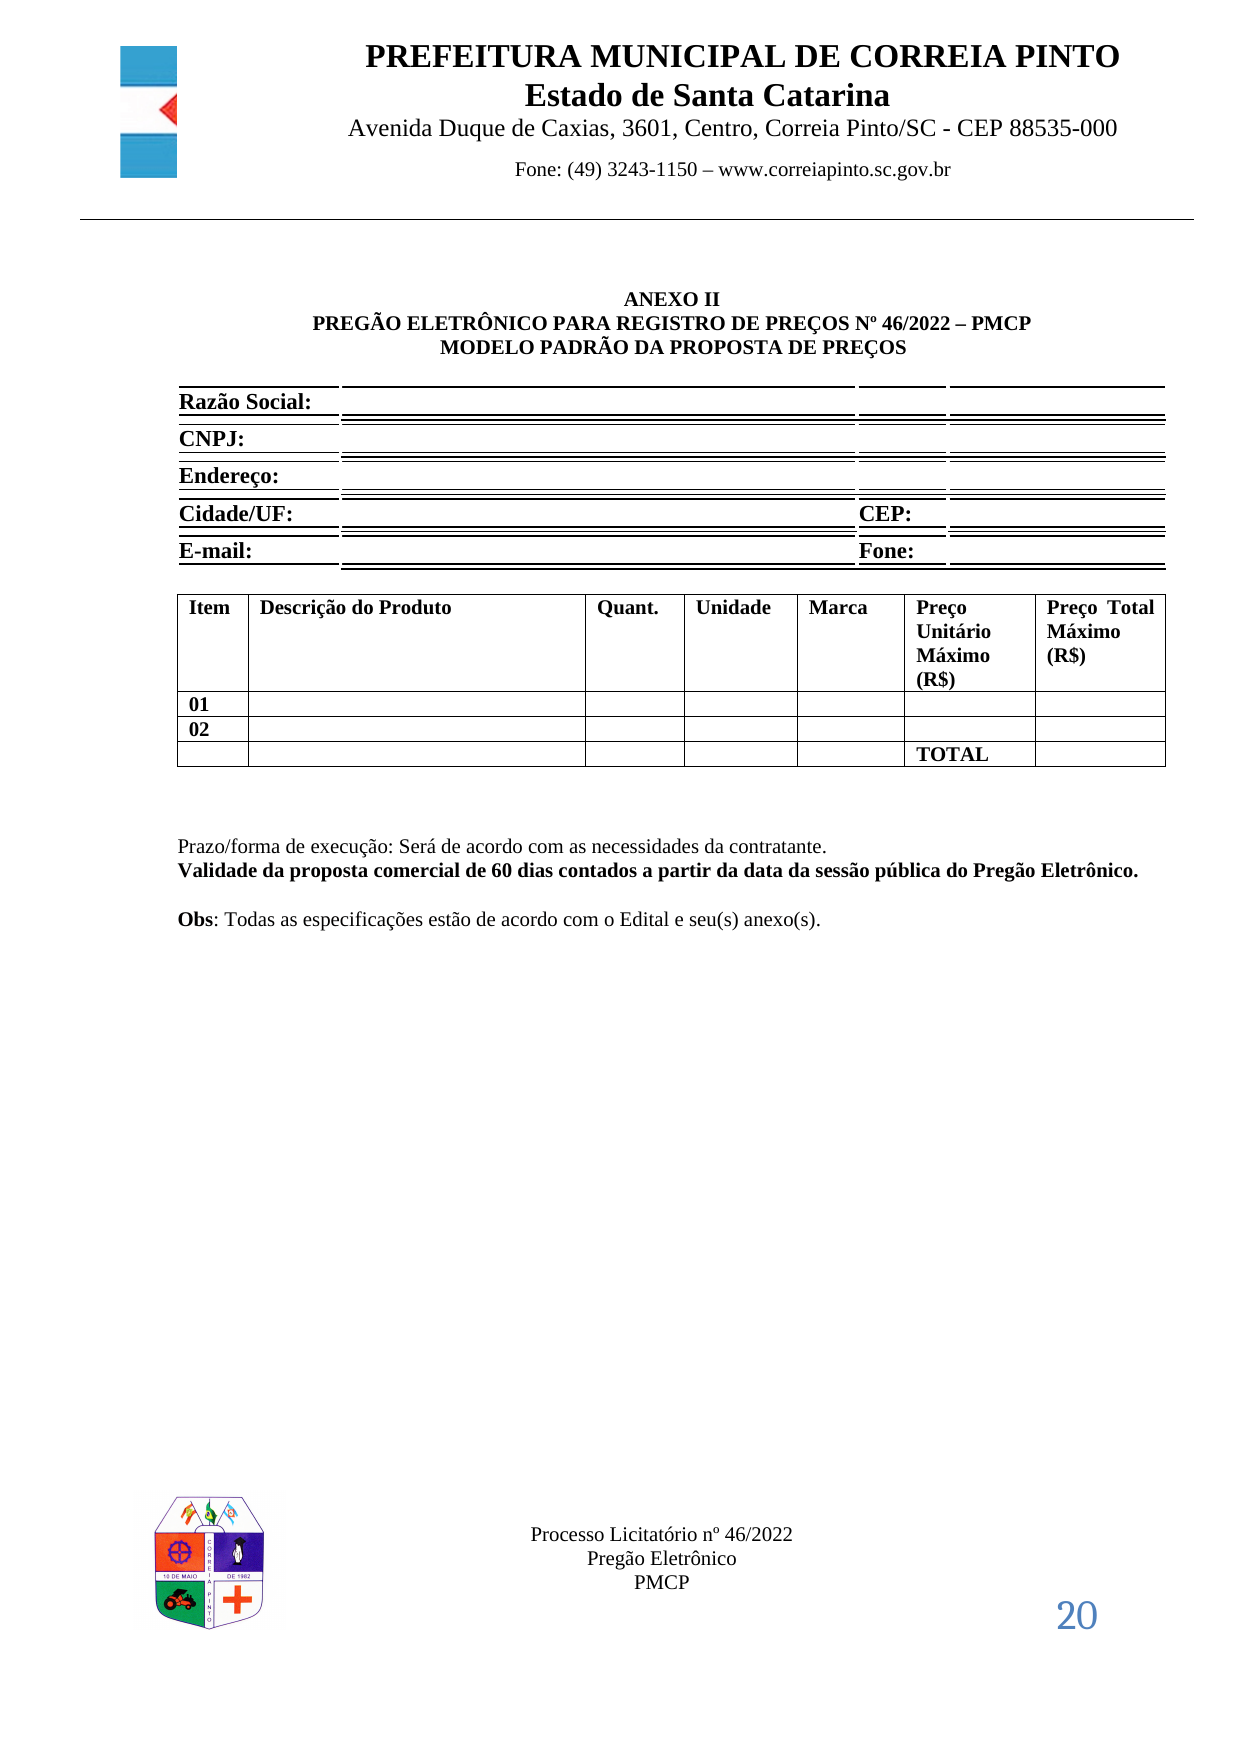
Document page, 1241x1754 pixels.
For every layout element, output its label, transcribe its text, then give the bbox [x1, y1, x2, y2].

table_cell 01 [178, 692, 248, 716]
table_cell TOTAL [905, 742, 1035, 766]
table_cell CNPJ: [177, 419, 341, 456]
table_cell [341, 532, 857, 568]
text Validade da proposta comercial de 60 dias contados a partir da data da sessão pública do Pregão Eletrônico. [177, 858, 1166, 882]
table_cell [586, 692, 684, 716]
table_header [948, 383, 1166, 419]
table_cell [178, 742, 248, 766]
table_cell [685, 692, 797, 716]
table_cell [249, 692, 585, 716]
table_cell [948, 458, 1166, 493]
table_cell [249, 717, 585, 741]
table_header Unidade [685, 595, 797, 691]
table_header Marca [798, 595, 904, 691]
table_cell [905, 717, 1035, 741]
table_cell [948, 495, 1166, 531]
table_header [341, 383, 857, 419]
text ANEXO II [177, 287, 1166, 311]
table_cell E-mail: [177, 531, 341, 568]
text Prazo/forma de execução: Será de acordo com as necessidades da contratante. [177, 834, 1166, 858]
text PREGÃO ELETRÔNICO PARA REGISTRO DE PREÇOS Nº 46/2022 – PMCP [177, 311, 1166, 335]
table_cell [685, 717, 797, 741]
table_header Item [178, 595, 248, 691]
table_cell [798, 717, 904, 741]
table_cell [341, 458, 857, 493]
table_cell Endereço: [177, 456, 341, 493]
table_header Descrição do Produto [249, 595, 585, 691]
table_header Preço Total Máximo (R$) [1036, 595, 1165, 691]
table_cell Fone: [857, 531, 948, 568]
table_cell Cidade/UF: [177, 494, 341, 531]
table_cell [685, 742, 797, 766]
table_cell [341, 495, 857, 531]
text MODELO PADRÃO DA PROPOSTA DE PREÇOS [177, 335, 1169, 359]
picture [132, 1490, 286, 1630]
table_cell [249, 742, 585, 766]
table_header Razão Social: [177, 383, 341, 419]
table_cell [586, 742, 684, 766]
text Obs: Todas as especificações estão de acordo com o Edital e seu(s) anexo(s). [177, 907, 1166, 931]
picture [120, 46, 177, 178]
table_cell [798, 742, 904, 766]
table_cell [1036, 717, 1165, 741]
table_header [857, 383, 948, 419]
table_cell [857, 458, 948, 493]
table_cell [798, 692, 904, 716]
table_cell [905, 692, 1035, 716]
table_cell [341, 421, 857, 456]
table_cell [1036, 692, 1165, 716]
table_cell 02 [178, 717, 248, 741]
table_cell [586, 717, 684, 741]
table_cell CEP: [857, 495, 948, 531]
table_header Preço Unitário Máximo (R$) [905, 595, 1035, 691]
table_cell [948, 421, 1166, 456]
table_header Quant. [586, 595, 684, 691]
table_cell [948, 532, 1166, 568]
table_cell [857, 421, 948, 456]
table_cell [1036, 742, 1165, 766]
